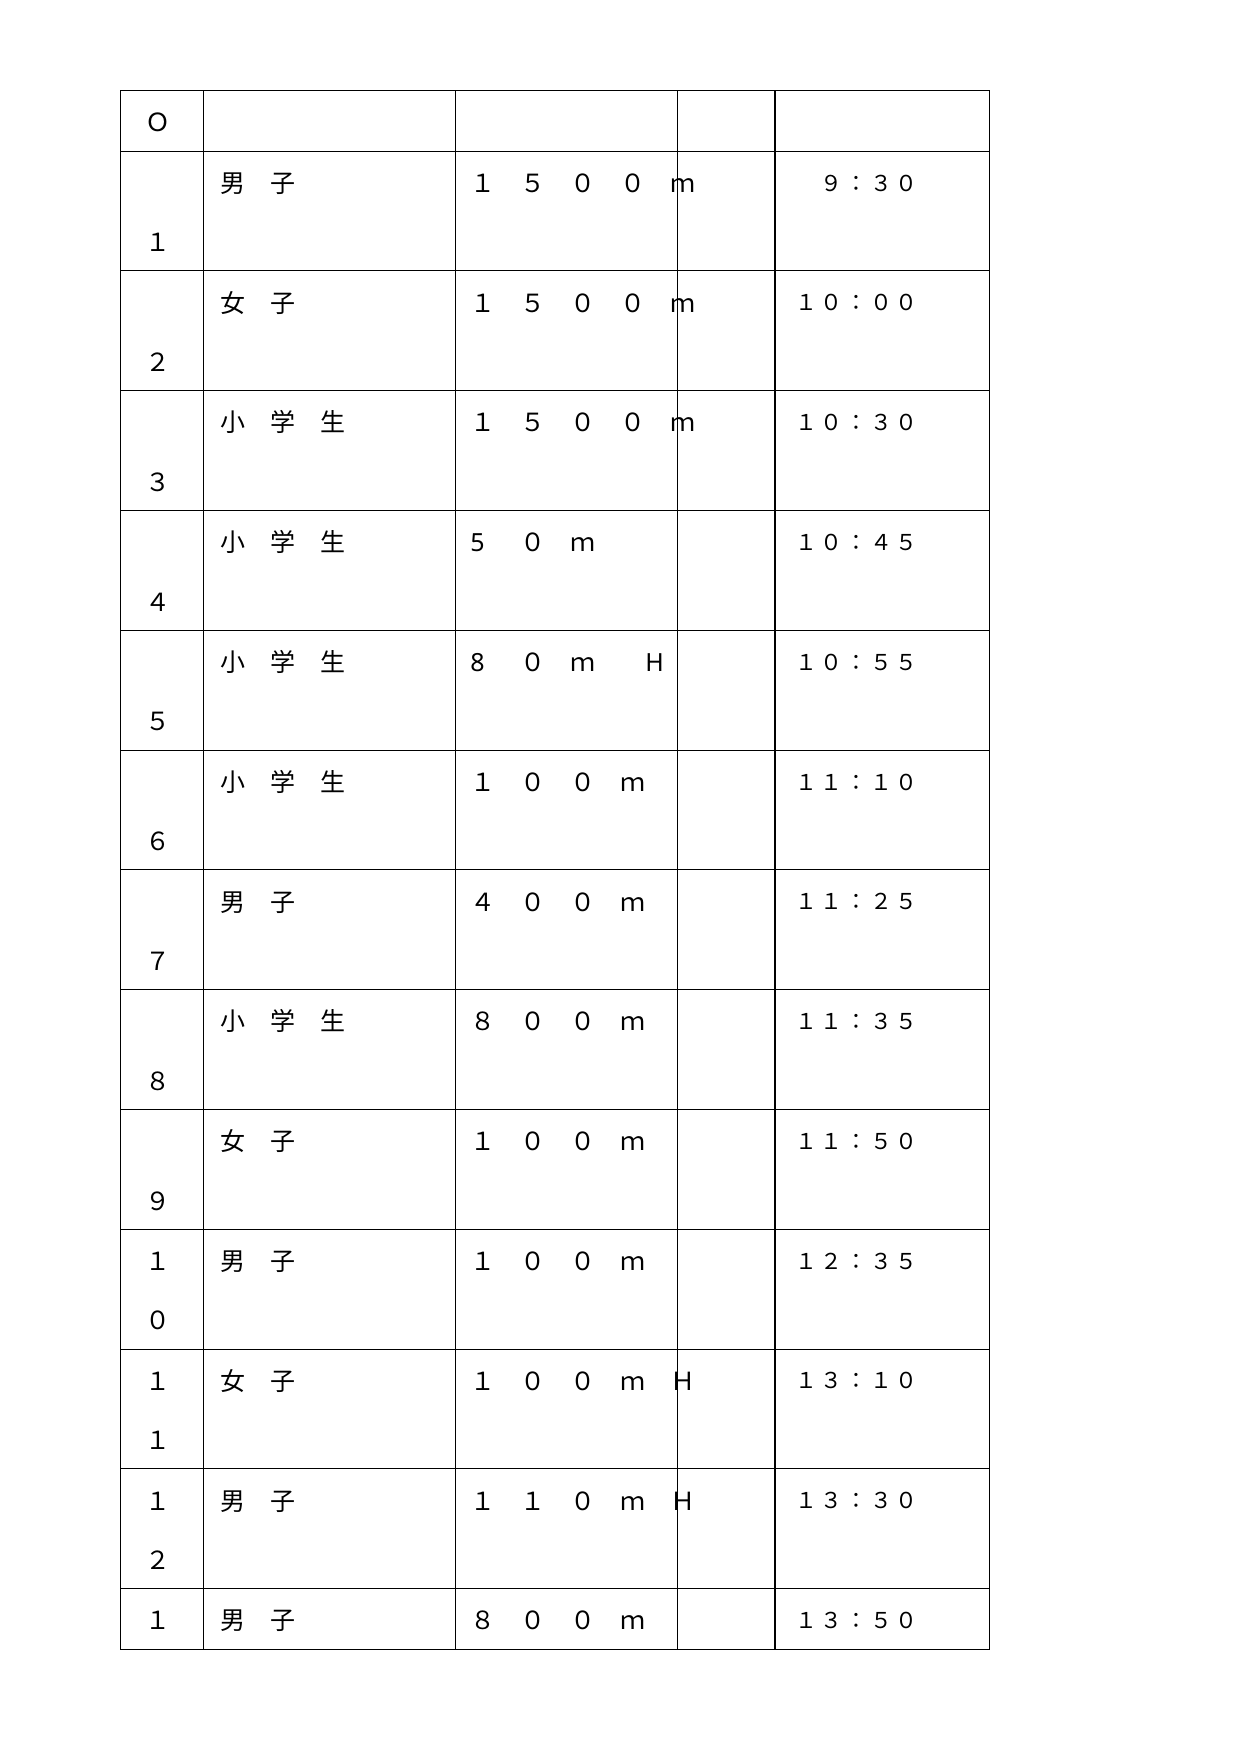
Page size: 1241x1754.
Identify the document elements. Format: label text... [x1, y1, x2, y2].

table_cell １００ｍ [456, 1230, 677, 1348]
table_cell 8０ｍH [456, 631, 677, 749]
table_cell １０：５５ [776, 631, 989, 749]
table_cell 小学生 [204, 631, 455, 749]
table_cell [678, 1230, 774, 1348]
table_cell [678, 1589, 774, 1648]
table_cell 男子 [204, 1230, 455, 1348]
table_cell 小学生 [204, 391, 455, 510]
table_cell １００ｍＨ [456, 1350, 677, 1468]
table_cell １０：３０ [776, 391, 989, 510]
table_cell １１０ｍＨ [456, 1469, 677, 1588]
table_cell [678, 751, 774, 869]
table_cell [678, 631, 774, 749]
table_cell 5０ｍ [456, 511, 677, 630]
table_cell １１：２５ [776, 870, 989, 989]
table_cell １００ｍ [456, 751, 677, 869]
table_cell ８００ｍ [456, 990, 677, 1109]
table_cell １２：３５ [776, 1230, 989, 1348]
table_cell [678, 511, 774, 630]
table_cell ９ [121, 1110, 203, 1229]
table_cell ４ [121, 511, 203, 630]
table_cell 男子 [204, 870, 455, 989]
table_cell ８００ｍ [456, 1589, 677, 1648]
table_cell １３：１０ [776, 1350, 989, 1468]
table_cell １１ [121, 1350, 203, 1468]
table_cell [678, 1110, 774, 1229]
table_cell １０ [121, 1230, 203, 1348]
table_cell １００ｍ [456, 1110, 677, 1229]
table_cell １３：３０ [776, 1469, 989, 1588]
table_cell １１：３５ [776, 990, 989, 1109]
table_cell 男子 [204, 1469, 455, 1588]
table_cell ９：３０ [776, 152, 989, 270]
table_cell ８ [121, 990, 203, 1109]
table_cell 男子 [204, 152, 455, 270]
table_cell １１：１０ [776, 751, 989, 869]
table_cell [678, 271, 774, 390]
table_cell １２ [121, 1469, 203, 1588]
table_header ＮＯ [121, 91, 203, 151]
table_cell 女子 [204, 1110, 455, 1229]
table_cell 男子 [204, 1589, 455, 1648]
table_cell ７ [121, 870, 203, 989]
table_cell [678, 391, 774, 510]
table_cell [678, 1350, 774, 1468]
table_cell 女子 [204, 1350, 455, 1468]
table_cell 小学生 [204, 990, 455, 1109]
table_cell １５００ｍ [456, 271, 677, 390]
table_cell ６ [121, 751, 203, 869]
table_cell １ [121, 152, 203, 270]
table_cell ３ [121, 391, 203, 510]
table_cell １３ [121, 1589, 203, 1648]
table_header 男・女 [204, 91, 455, 151]
table_cell １０：４５ [776, 511, 989, 630]
table_header 備考 [776, 91, 989, 151]
table_cell ４００ｍ [456, 870, 677, 989]
table_cell １０：００ [776, 271, 989, 390]
table_cell １３：５０ [776, 1589, 989, 1648]
table_cell １５００ｍ [456, 152, 677, 270]
table_cell [678, 990, 774, 1109]
table_cell １５００ｍ [456, 391, 677, 510]
table_header 種 目 [456, 91, 677, 151]
table_header 組数 [678, 91, 774, 151]
table_cell ５ [121, 631, 203, 749]
table_cell 女子 [204, 271, 455, 390]
table_cell 小学生 [204, 511, 455, 630]
table_cell ２ [121, 271, 203, 390]
table_cell [678, 1469, 774, 1588]
table_cell １１：５０ [776, 1110, 989, 1229]
table_cell 小学生 [204, 751, 455, 869]
table_cell [678, 870, 774, 989]
table_cell [678, 152, 774, 270]
